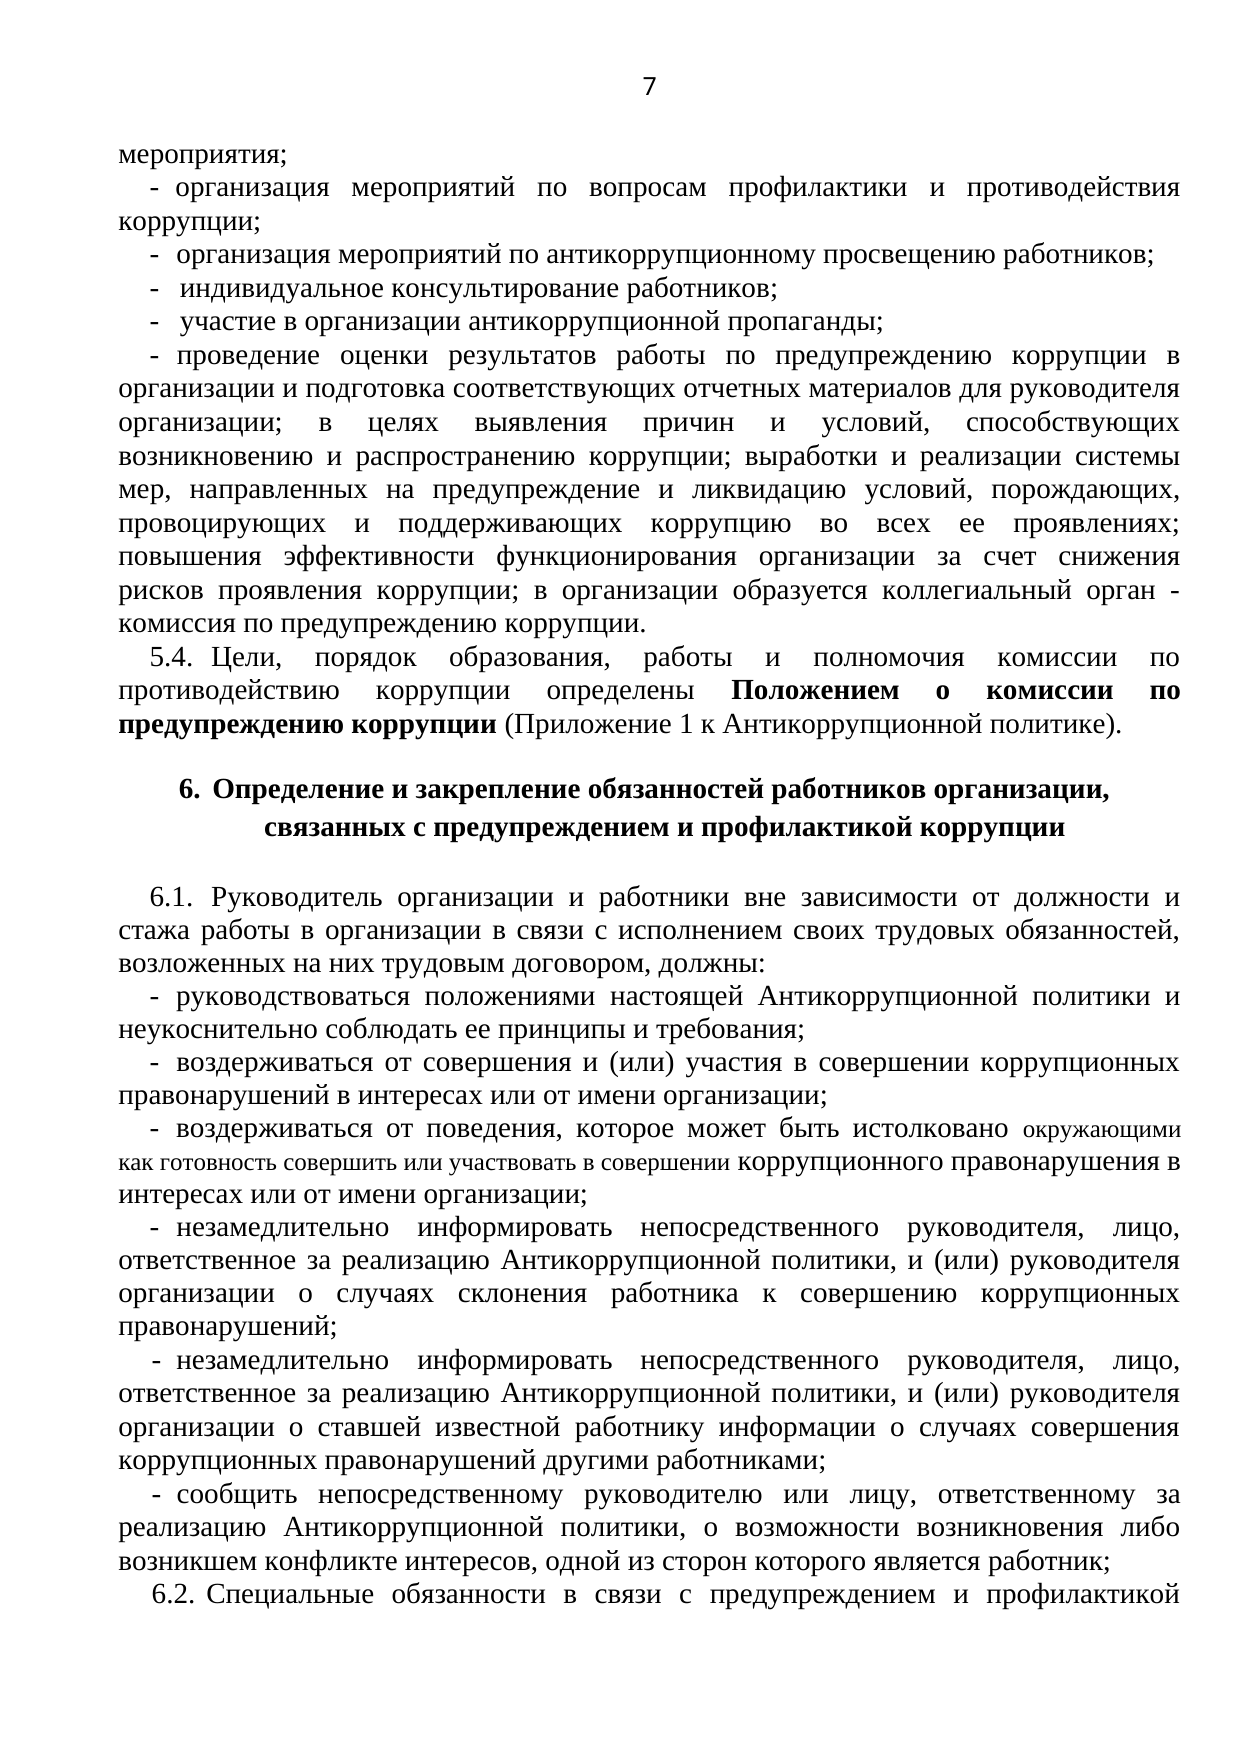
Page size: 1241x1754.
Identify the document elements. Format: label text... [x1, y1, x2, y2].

list воздерживаться от поведения, которое может быть истолковано окружающими как готовность совершить или участвовать в совершении коррупционного правонарушения в интересах или от имени организации; [118, 1111, 1181, 1210]
list воздерживаться от совершения и (или) участия в совершении коррупционных правонарушений в интересах или от имени организации; [118, 1045, 1181, 1111]
list проведение оценки результатов работы по предупреждению коррупции в организации и подготовка соответствующих отчетных материалов для руководителя организации; в целях выявления причин и условий, способствующих возникновению и распространению коррупции; выработки и реализации системы мер, направленных на предупреждение и ликвидацию условий, порождающих, провоцирующих и поддерживающих коррупцию во всех ее проявлениях; повышения эффективности функционирования организации за счет снижения рисков проявления коррупции; в организации образуется коллегиальный орган - комиссия по предупреждению коррупции. [118, 337, 1181, 639]
list организация мероприятий по антикоррупционному просвещению работников; [118, 237, 1181, 270]
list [118, 136, 1181, 170]
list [118, 1577, 1181, 1611]
list организация мероприятий по вопросам профилактики и противодействия коррупции; [118, 170, 1181, 237]
list незамедлительно информировать непосредственного руководителя, лицо, ответственное за реализацию Антикоррупционной политики, и (или) руководителя организации о случаях склонения работника к совершению коррупционных правонарушений; [118, 1210, 1181, 1342]
list сообщить непосредственному руководителю или лицу, ответственному за реализацию Антикоррупционной политики, о возможности возникновения либо возникшем конфликте интересов, одной из сторон которого является работник; [118, 1476, 1181, 1577]
list индивидуальное консультирование работников; [118, 270, 1181, 304]
list Цели, порядок образования, работы и полномочия комиссии по противодействию коррупции определены Положением о комиссии по предупреждению коррупции (Приложение 1 к Антикоррупционной политике). [118, 639, 1181, 740]
list участие в организации антикоррупционной пропаганды; [118, 304, 1181, 337]
list Руководитель организации и работники вне зависимости от должности и стажа работы в организации в связи с исполнением своих трудовых обязанностей, возложенных на них трудовым договором, должны: [118, 880, 1181, 979]
list незамедлительно информировать непосредственного руководителя, лицо, ответственное за реализацию Антикоррупционной политики, и (или) руководителя организации о ставшей известной работнику информации о случаях совершения коррупционных правонарушений другими работниками; [118, 1342, 1181, 1476]
list руководствоваться положениями настоящей Антикоррупционной политики и неукоснительно соблюдать ее принципы и требования; [118, 979, 1181, 1045]
list Определение и закрепление обязанностей работников организации, связанных с предупреждением и профилактикой коррупции [178, 767, 1181, 844]
